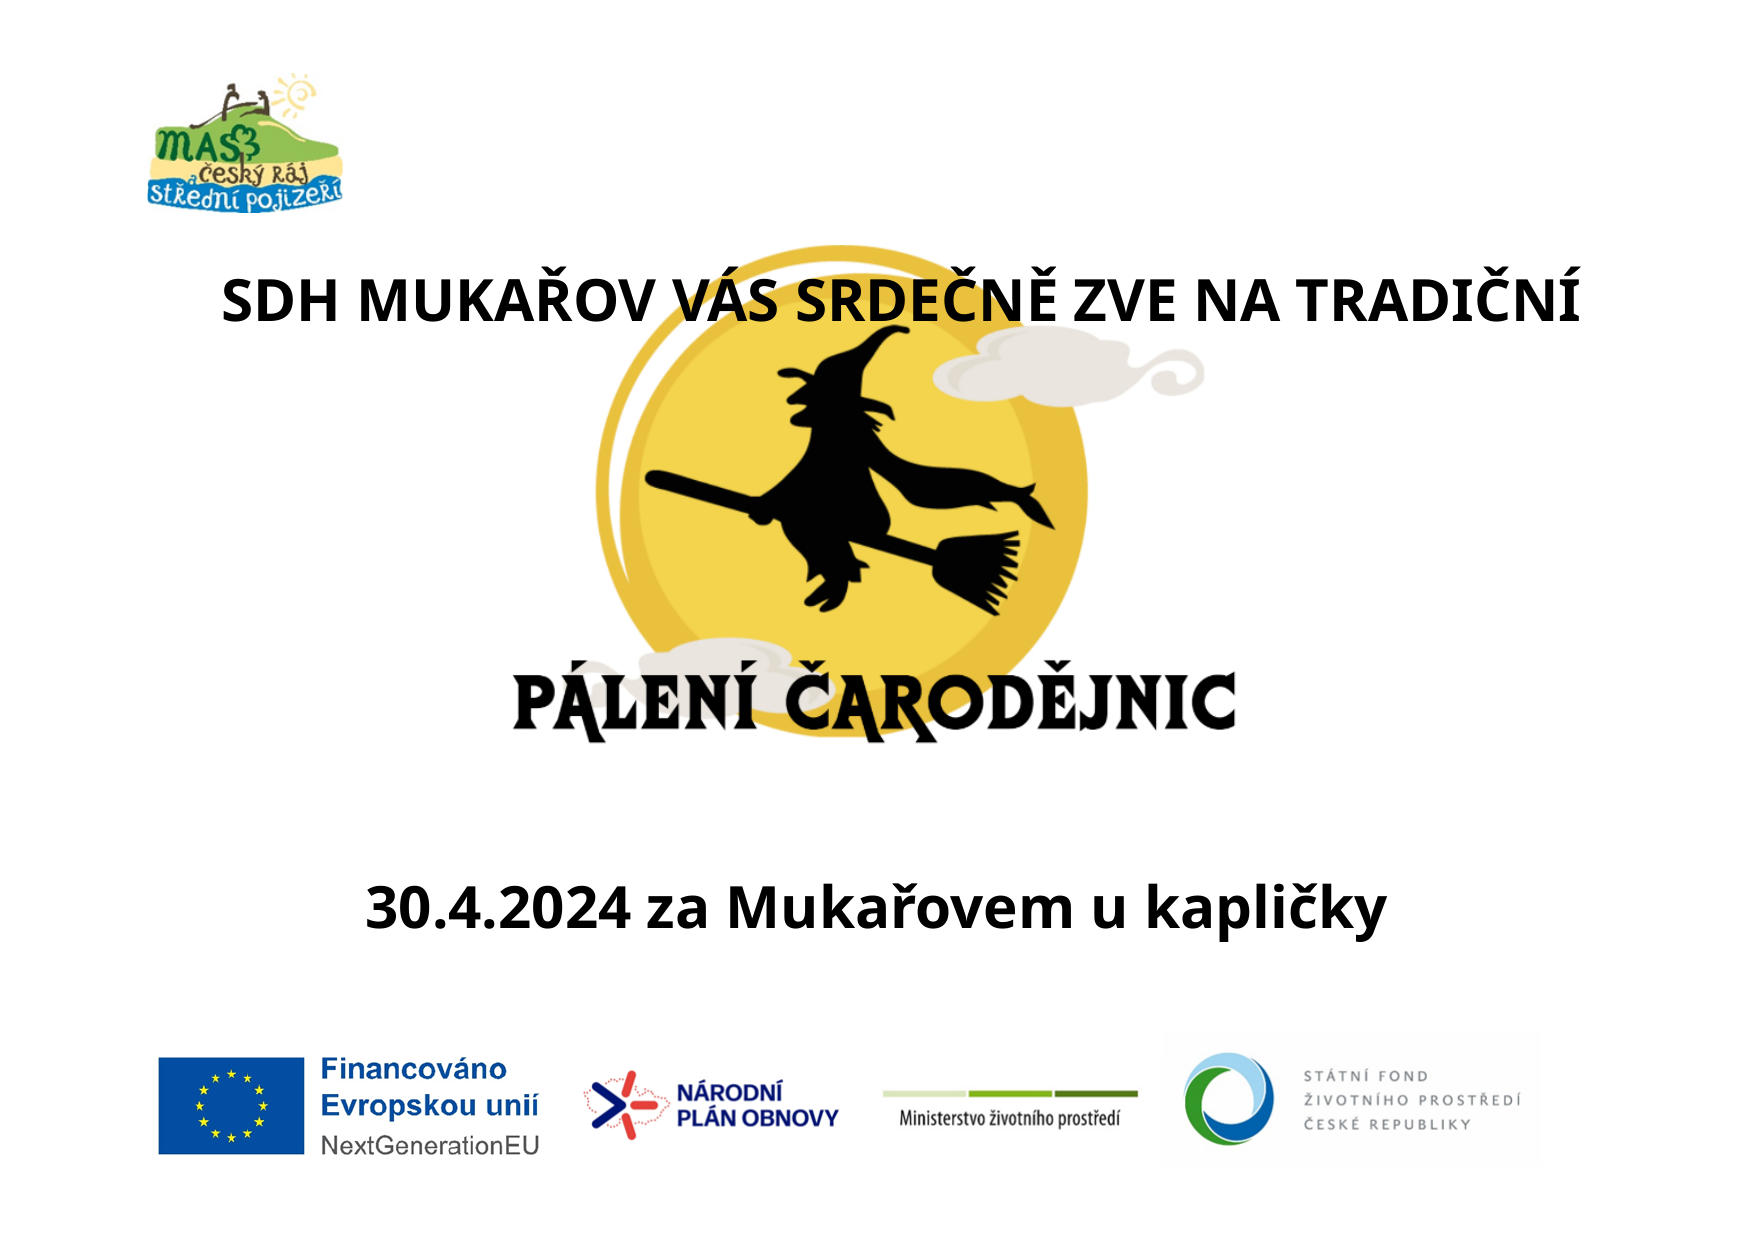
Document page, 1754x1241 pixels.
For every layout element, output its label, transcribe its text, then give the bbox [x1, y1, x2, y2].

picture [479, 237, 1275, 259]
picture [479, 339, 1275, 749]
text 30.4.2024 za Mukařovem u kapličky [148, 866, 1606, 946]
text SDH MUKAŘOV VÁS SRDEČNĚ ZVE NA TRADIČNÍ [148, 259, 1606, 339]
picture [147, 73, 343, 213]
picture [147, 1031, 1542, 1167]
